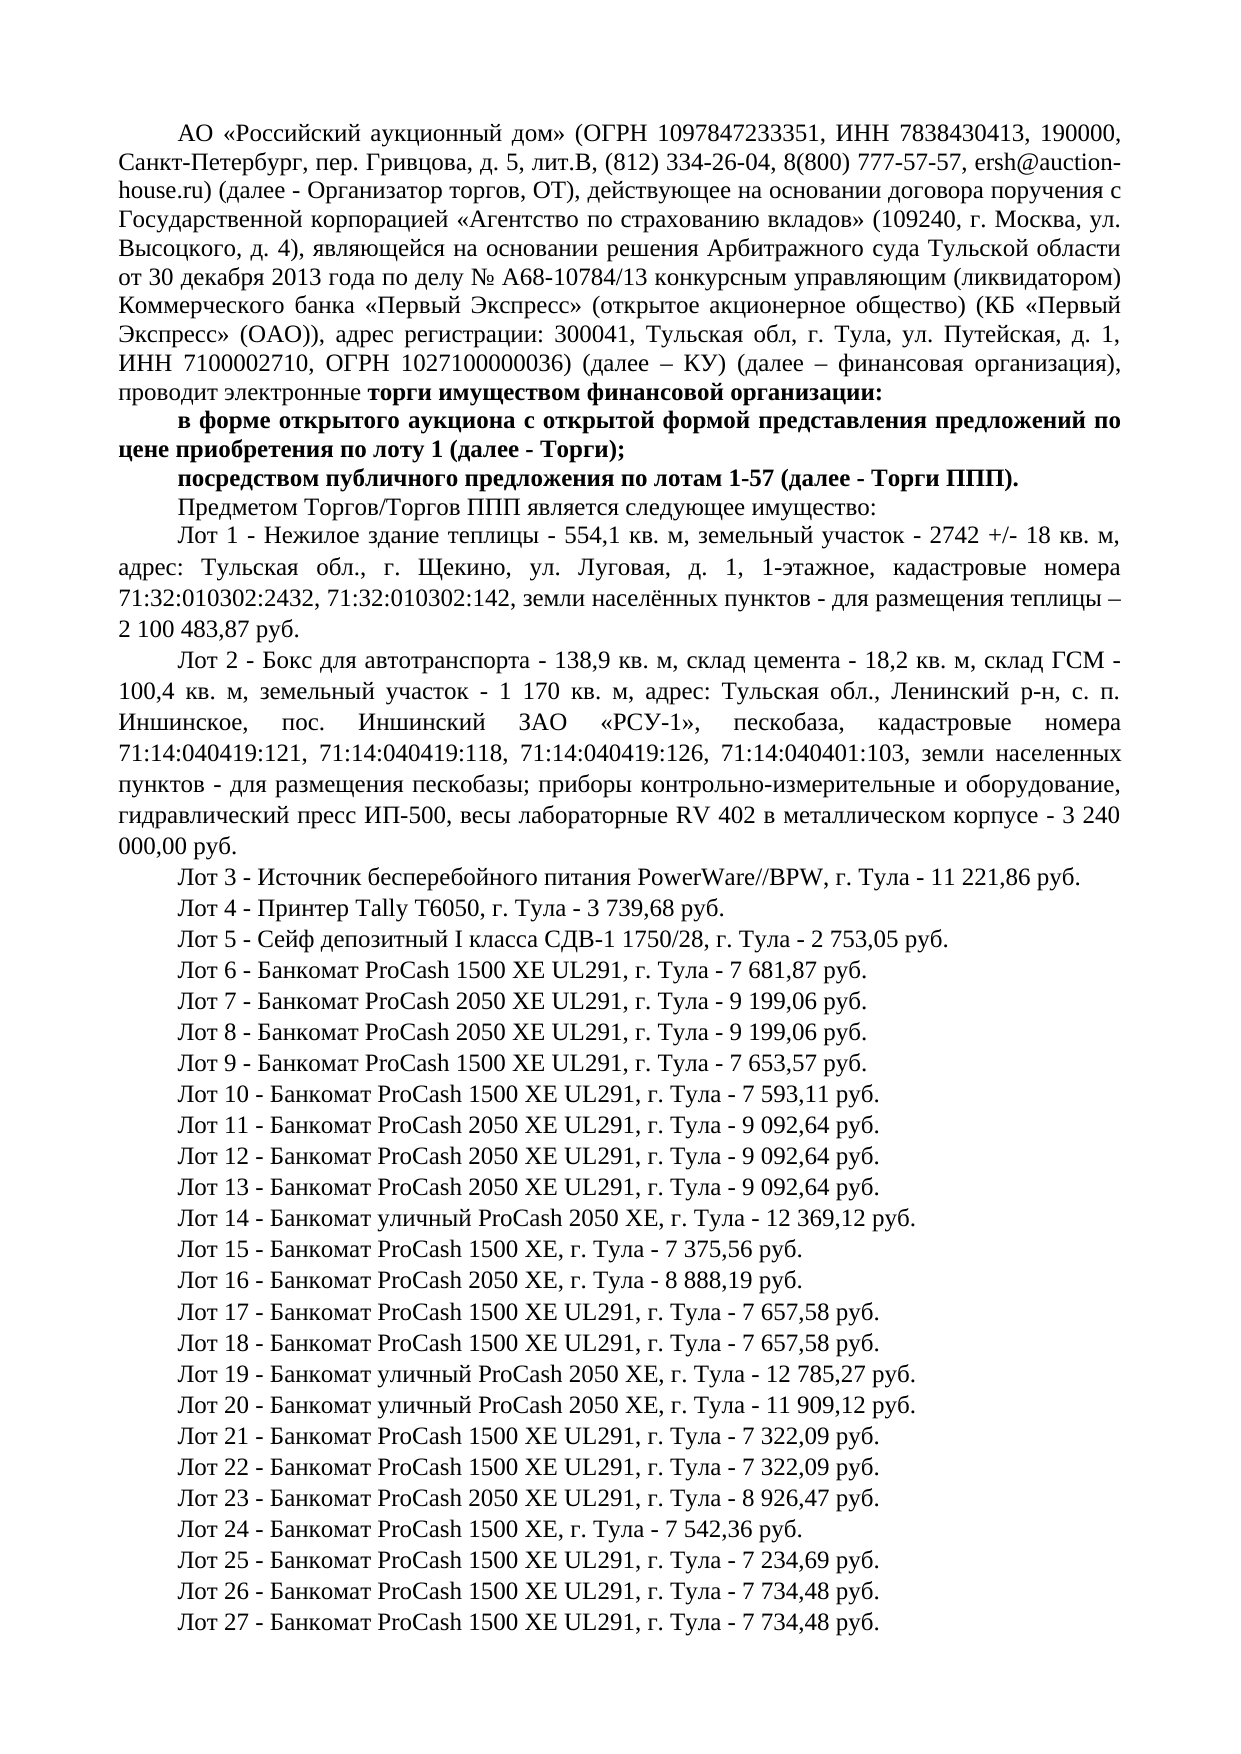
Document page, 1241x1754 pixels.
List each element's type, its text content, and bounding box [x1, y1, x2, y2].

text Лот 15 - Банкомат ProCash 1500 ХЕ, г. Тула - 7 375,56 руб. [118, 1234, 1122, 1263]
text Лот 8 - Банкомат ProCash 2050 ХЕ UL291, г. Тула - 9 199,06 руб. [118, 1017, 1122, 1046]
text Лот 13 - Банкомат ProCash 2050 ХЕ UL291, г. Тула - 9 092,64 руб. [118, 1172, 1122, 1201]
text Лот 19 - Банкомат уличный ProCash 2050 ХЕ, г. Тула - 12 785,27 руб. [118, 1359, 1122, 1387]
text Лот 25 - Банкомат ProCash 1500 ХЕ UL291, г. Тула - 7 234,69 руб. [118, 1545, 1122, 1574]
text АО «Российский аукционный дом» (ОГРН 1097847233351, ИНН 7838430413, 190000, Санкт-Петербург, пер. Гривцова, д. 5, лит.В, (812) 334-26-04, 8(800) 777-57-57, ersh@auction-house.ru) (далее - Организатор торгов, ОТ), действующее на основании договора поручения с Государственной корпорацией «Агентство по страхованию вкладов» (109240, г. Москва, ул. Высоцкого, д. 4), являющейся на основании решения Арбитражного суда Тульской области от 30 декабря 2013 года по делу № А68-10784/13 конкурсным управляющим (ликвидатором) Коммерческого банка «Первый Экспресс» (открытое акционерное общество) (КБ «Первый Экспресс» (ОАО)), адрес регистрации: 300041, Тульская обл, г. Тула, ул. Путейская, д. 1, ИНН 7100002710, ОГРН 1027100000036) (далее – КУ) (далее – финансовая организация), проводит электронные торги имуществом финансовой организации: [118, 118, 1122, 406]
text Лот 21 - Банкомат ProCash 1500 ХЕ UL291, г. Тула - 7 322,09 руб. [118, 1421, 1122, 1449]
text Лот 18 - Банкомат ProCash 1500 ХЕ UL291, г. Тула - 7 657,58 руб. [118, 1328, 1122, 1356]
text Лот 17 - Банкомат ProCash 1500 ХЕ UL291, г. Тула - 7 657,58 руб. [118, 1297, 1122, 1325]
text Лот 12 - Банкомат ProCash 2050 ХЕ UL291, г. Тула - 9 092,64 руб. [118, 1141, 1122, 1170]
text Лот 6 - Банкомат ProCash 1500 ХЕ UL291, г. Тула - 7 681,87 руб. [118, 955, 1122, 984]
text Лот 20 - Банкомат уличный ProCash 2050 ХЕ, г. Тула - 11 909,12 руб. [118, 1390, 1122, 1418]
text Лот 23 - Банкомат ProCash 2050 ХЕ UL291, г. Тула - 8 926,47 руб. [118, 1483, 1122, 1512]
text Лот 4 - Принтер Tally T6050, г. Тула - 3 739,68 руб. [118, 893, 1122, 922]
text посредством публичного предложения по лотам 1-57 (далее - Торги ППП). [118, 463, 1122, 492]
text Предметом Торгов/Торгов ППП является следующее имущество: [118, 492, 1122, 521]
text Лот 27 - Банкомат ProCash 1500 ХЕ UL291, г. Тула - 7 734,48 руб. [118, 1607, 1122, 1636]
text Лот 3 - Источник бесперебойного питания PowerWare//BPW, г. Тула - 11 221,86 руб. [118, 862, 1122, 891]
text Лот 24 - Банкомат ProCash 1500 ХЕ, г. Тула - 7 542,36 руб. [118, 1514, 1122, 1543]
text в форме открытого аукциона с открытой формой представления предложений по цене приобретения по лоту 1 (далее - Торги); [118, 406, 1122, 463]
text Лот 2 - Бокс для автотранспорта - 138,9 кв. м, склад цемента - 18,2 кв. м, склад ГСМ - 100,4 кв. м, земельный участок - 1 170 кв. м, адрес: Тульская обл., Ленинский р-н, с. п. Иншинское, пос. Иншинский ЗАО «РСУ-1», пескобаза, кадастровые номера 71:14:040419:121, 71:14:040419:118, 71:14:040419:126, 71:14:040401:103, земли населенных пунктов - для размещения пескобазы; приборы контрольно-измерительные и оборудование, гидравлический пресс ИП-500, весы лабораторные RV 402 в металлическом корпусе - 3 240 000,00 руб. [118, 645, 1122, 860]
text Лот 1 - Нежилое здание теплицы - 554,1 кв. м, земельный участок - 2742 +/- 18 кв. м, адрес: Тульская обл., г. Щекино, ул. Луговая, д. 1, 1-этажное, кадастровые номера 71:32:010302:2432, 71:32:010302:142, земли населённых пунктов - для размещения теплицы – 2 100 483,87 руб. [118, 521, 1122, 642]
text Лот 9 - Банкомат ProCash 1500 ХЕ UL291, г. Тула - 7 653,57 руб. [118, 1048, 1122, 1077]
text Лот 22 - Банкомат ProCash 1500 ХЕ UL291, г. Тула - 7 322,09 руб. [118, 1452, 1122, 1481]
text Лот 5 - Сейф депозитный I класса СДВ-1 1750/28, г. Тула - 2 753,05 руб. [118, 924, 1122, 953]
text Лот 11 - Банкомат ProCash 2050 ХЕ UL291, г. Тула - 9 092,64 руб. [118, 1110, 1122, 1139]
text Лот 14 - Банкомат уличный ProCash 2050 ХЕ, г. Тула - 12 369,12 руб. [118, 1203, 1122, 1232]
text Лот 26 - Банкомат ProCash 1500 ХЕ UL291, г. Тула - 7 734,48 руб. [118, 1576, 1122, 1605]
text Лот 7 - Банкомат ProCash 2050 ХЕ UL291, г. Тула - 9 199,06 руб. [118, 986, 1122, 1015]
text Лот 16 - Банкомат ProCash 2050 ХЕ, г. Тула - 8 888,19 руб. [118, 1266, 1122, 1294]
text Лот 10 - Банкомат ProCash 1500 ХЕ UL291, г. Тула - 7 593,11 руб. [118, 1079, 1122, 1108]
